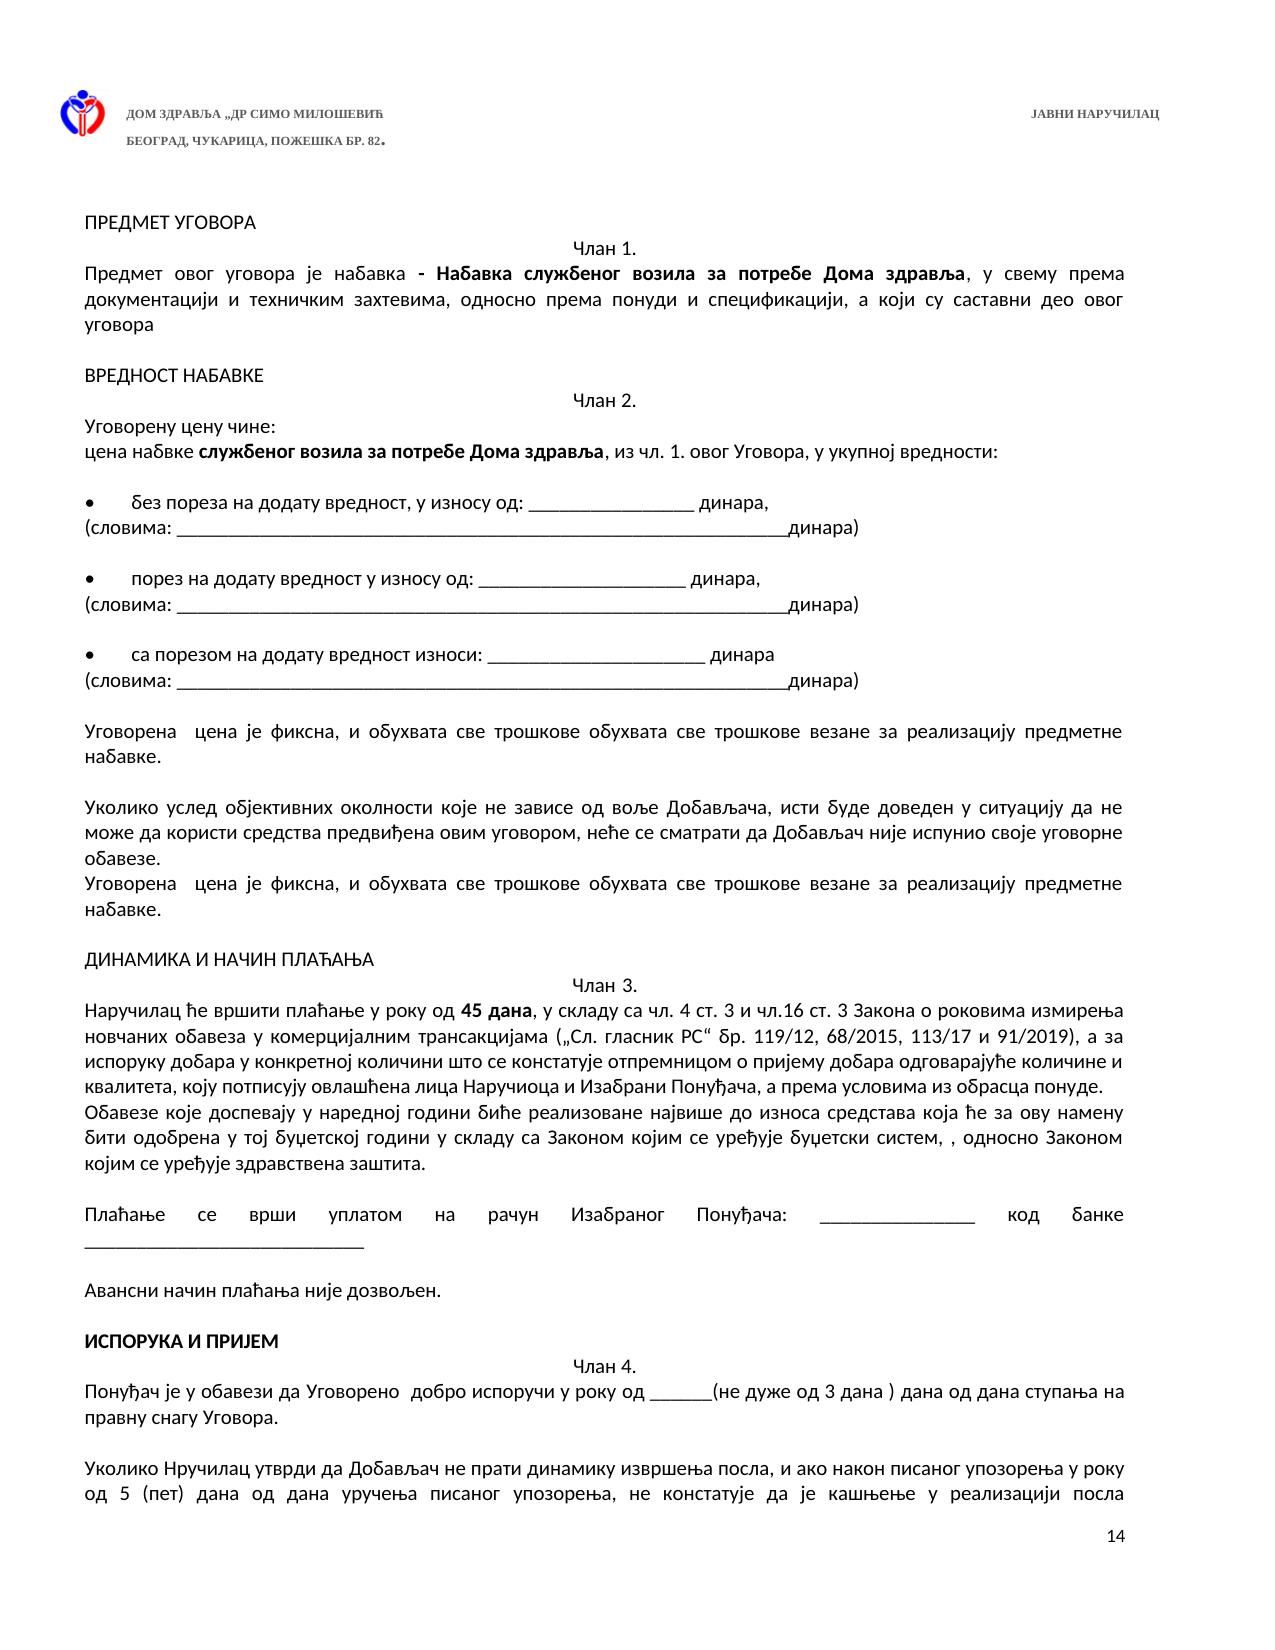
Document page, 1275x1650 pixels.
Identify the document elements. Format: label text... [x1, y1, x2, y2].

text • порез на додату вредност у износу од: ____________________ динара, [84, 565, 1125, 591]
text Уговорена цена је фиксна, и обухвата све трошкове обухвата све трошкове везане за реализацију предметне набавке. [84, 870, 1125, 921]
text ВРЕДНОСТ НАБАВКЕ [84, 362, 1125, 387]
text Члан 1. [84, 235, 1125, 260]
text Уговорена цена је фиксна, и обухвата све трошкове обухвата све трошкове везане за реализацију предметне набавке. [84, 718, 1125, 769]
text Уговорену цену чине: [84, 413, 1125, 438]
text (словима: ___________________________________________________________динара) [84, 591, 1125, 616]
text Плаћање се врши уплатом на рачун Изабраног Понуђача: _______________ код банке ___________________________ [84, 1201, 1125, 1252]
text Уколико услед објективних околности које не зависе од воље Добављача, исти буде доведен у ситуацију да не може да користи средства предвиђена овим уговором, неће се сматрати да Добављач није испунио своје уговорне обавезе. [84, 794, 1125, 870]
text (словима: ___________________________________________________________динара) [84, 514, 1125, 540]
text Члан 4. [84, 1353, 1125, 1379]
text (словима: ___________________________________________________________динара) [84, 667, 1125, 692]
text Обавезе које доспевају у наредној години биће реализоване највише до износа средстава која ће за ову намену бити одобрена у тој буџетској години у складу са Законом којим се уређује буџетски систем, , односно Законом којим се уређује здравствена заштита. [84, 1099, 1125, 1175]
text ПРЕДМЕТ УГОВОРА [84, 209, 1125, 235]
text Члан 2. [84, 387, 1125, 413]
text ДИНАМИКА И НАЧИН ПЛАЋАЊА [84, 947, 1125, 972]
text Предмет овог уговора је набавка - Набавка службеног возила за потребе Дома здравља, у свему према документацији и техничким захтевима, односно према понуди и спецификацији, а који су саставни део овог уговора [84, 260, 1125, 337]
text цена набвке службеног возила за потребе Дома здравља, из чл. 1. овог Уговора, у укупној вредности: [84, 438, 1125, 464]
text Члан 3. [84, 972, 1125, 997]
text Наручилац ће вршити плаћање у року од 45 дана, у складу са чл. 4 ст. 3 и чл.16 ст. 3 Закона о роковима измирења новчаних обавеза у комерцијалним трансакцијама („Сл. гласник РС“ бр. 119/12, 68/2015, 113/17 и 91/2019), а за испоруку добара у конкретној количини што се констатује отпремницом о пријему добара одговарајуће количине и квалитета, коју потписују овлашћена лица Наручиоца и Изабрани Понуђача, а према условима из обрасца понуде. [84, 997, 1125, 1099]
text Авансни начин плаћања није дозвољен. [84, 1277, 1125, 1302]
text Понуђач је у обавези да Уговорено добро испоручи у року од ______(не дуже од 3 дана ) дана од дана ступања на правну снагу Уговора. [84, 1379, 1125, 1429]
text • са порезом на додату вредност износи: _____________________ динара [84, 642, 1125, 667]
text ИСПОРУКА И ПРИЈЕМ [84, 1328, 1125, 1353]
text • без пореза на додату вредност, у износу од: ________________ динара, [84, 489, 1125, 514]
picture [58, 89, 109, 137]
